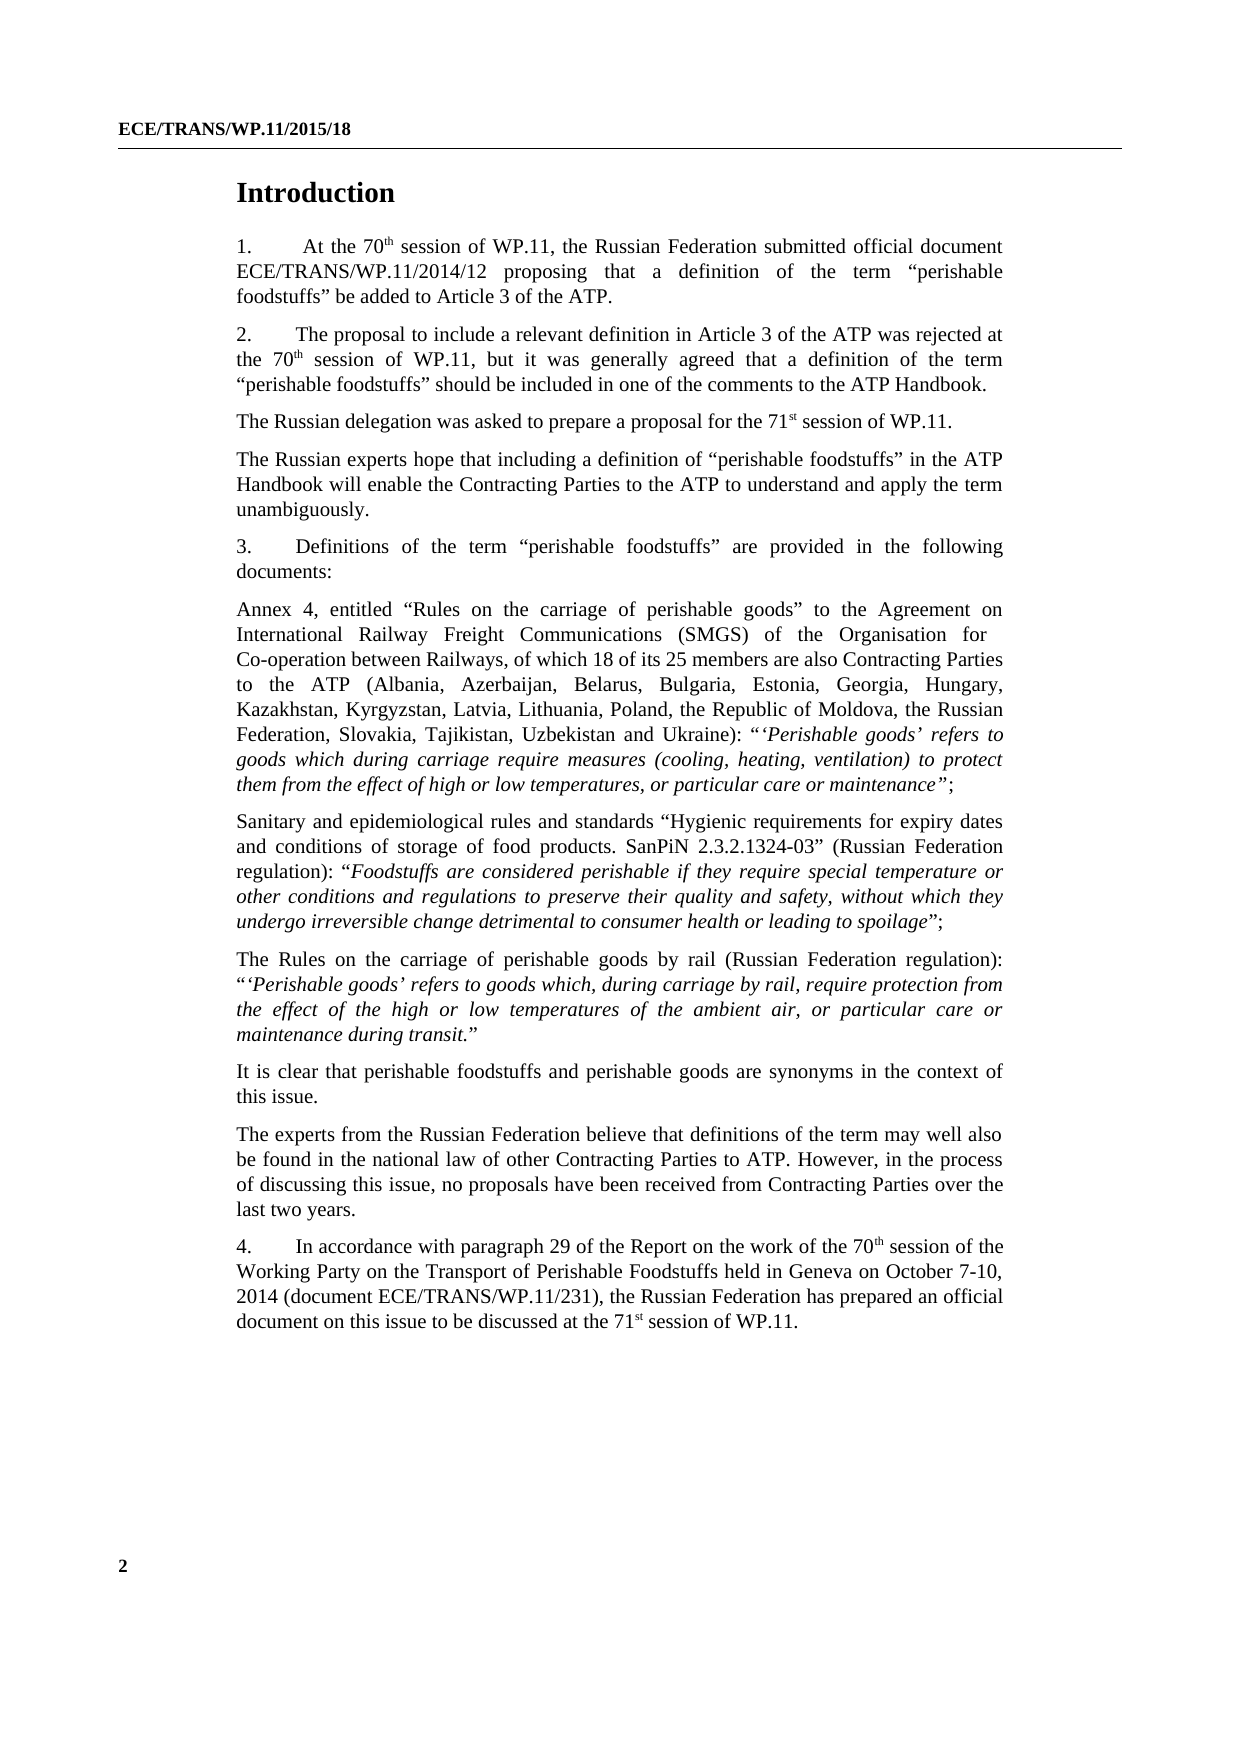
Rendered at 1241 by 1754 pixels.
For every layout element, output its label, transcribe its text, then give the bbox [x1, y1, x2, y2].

text Sanitary and epidemiological rules and standards “Hygienic requirements for expiry dates and conditions of storage of food products. SanPiN 2.3.2.1324-03” (Russian Federation regulation): “Foodstuffs are considered perishable if they require special temperature or other conditions and regulations to preserve their quality and safety, without which they undergo irreversible change detrimental to consumer health or leading to spoilage”; [236, 808, 1004, 933]
text The Rules on the carriage of perishable goods by rail (Russian Federation regulation): “‘Perishable goods’ refers to goods which, during carriage by rail, require protection from the effect of the high or low temperatures of the ambient air, or particular care or maintenance during transit.” [236, 946, 1004, 1046]
text Introduction [118, 177, 1004, 208]
text 1. At the 70th session of WP.11, the Russian Federation submitted official document ECE/TRANS/WP.11/2014/12 proposing that a definition of the term “perishable foodstuffs” be added to Article 3 of the ATP. [236, 233, 1004, 308]
text 2. The proposal to include a relevant definition in Article 3 of the ATP was rejected at the 70th session of WP.11, but it was generally agreed that a definition of the term “perishable foodstuffs” should be included in one of the comments to the ATP Handbook. [236, 321, 1004, 396]
text 3. Definitions of the term “perishable foodstuffs” are provided in the following documents: [236, 533, 1004, 583]
text 4. In accordance with paragraph 29 of the Report on the work of the 70th session of the Working Party on the Transport of Perishable Foodstuffs held in Geneva on October 7-10, 2014 (document ECE/TRANS/WP.11/231), the Russian Federation has prepared an official document on this issue to be discussed at the 71st session of WP.11. [236, 1233, 1004, 1333]
text Annex 4, entitled “Rules on the carriage of perishable goods” to the Agreement on International Railway Freight Communications (SMGS) of the Organisation for Co-operation between Railways, of which 18 of its 25 members are also Contracting Parties to the ATP (Albania, Azerbaijan, Belarus, Bulgaria, Estonia, Georgia, Hungary, Kazakhstan, Kyrgyzstan, Latvia, Lithuania, Poland, the Republic of Moldova, the Russian Federation, Slovakia, Tajikistan, Uzbekistan and Ukraine): “‘Perishable goods’ refers to goods which during carriage require measures (cooling, heating, ventilation) to protect them from the effect of high or low temperatures, or particular care or maintenance”; [236, 596, 1004, 796]
text It is clear that perishable foodstuffs and perishable goods are synonyms in the context of this issue. [236, 1058, 1004, 1108]
text The experts from the Russian Federation believe that definitions of the term may well also be found in the national law of other Contracting Parties to ATP. However, in the process of discussing this issue, no proposals have been received from Contracting Parties over the last two years. [236, 1121, 1004, 1221]
text The Russian delegation was asked to prepare a proposal for the 71st session of WP.11. [236, 408, 1004, 433]
text The Russian experts hope that including a definition of “perishable foodstuffs” in the ATP Handbook will enable the Contracting Parties to the ATP to understand and apply the term unambiguously. [236, 446, 1004, 521]
